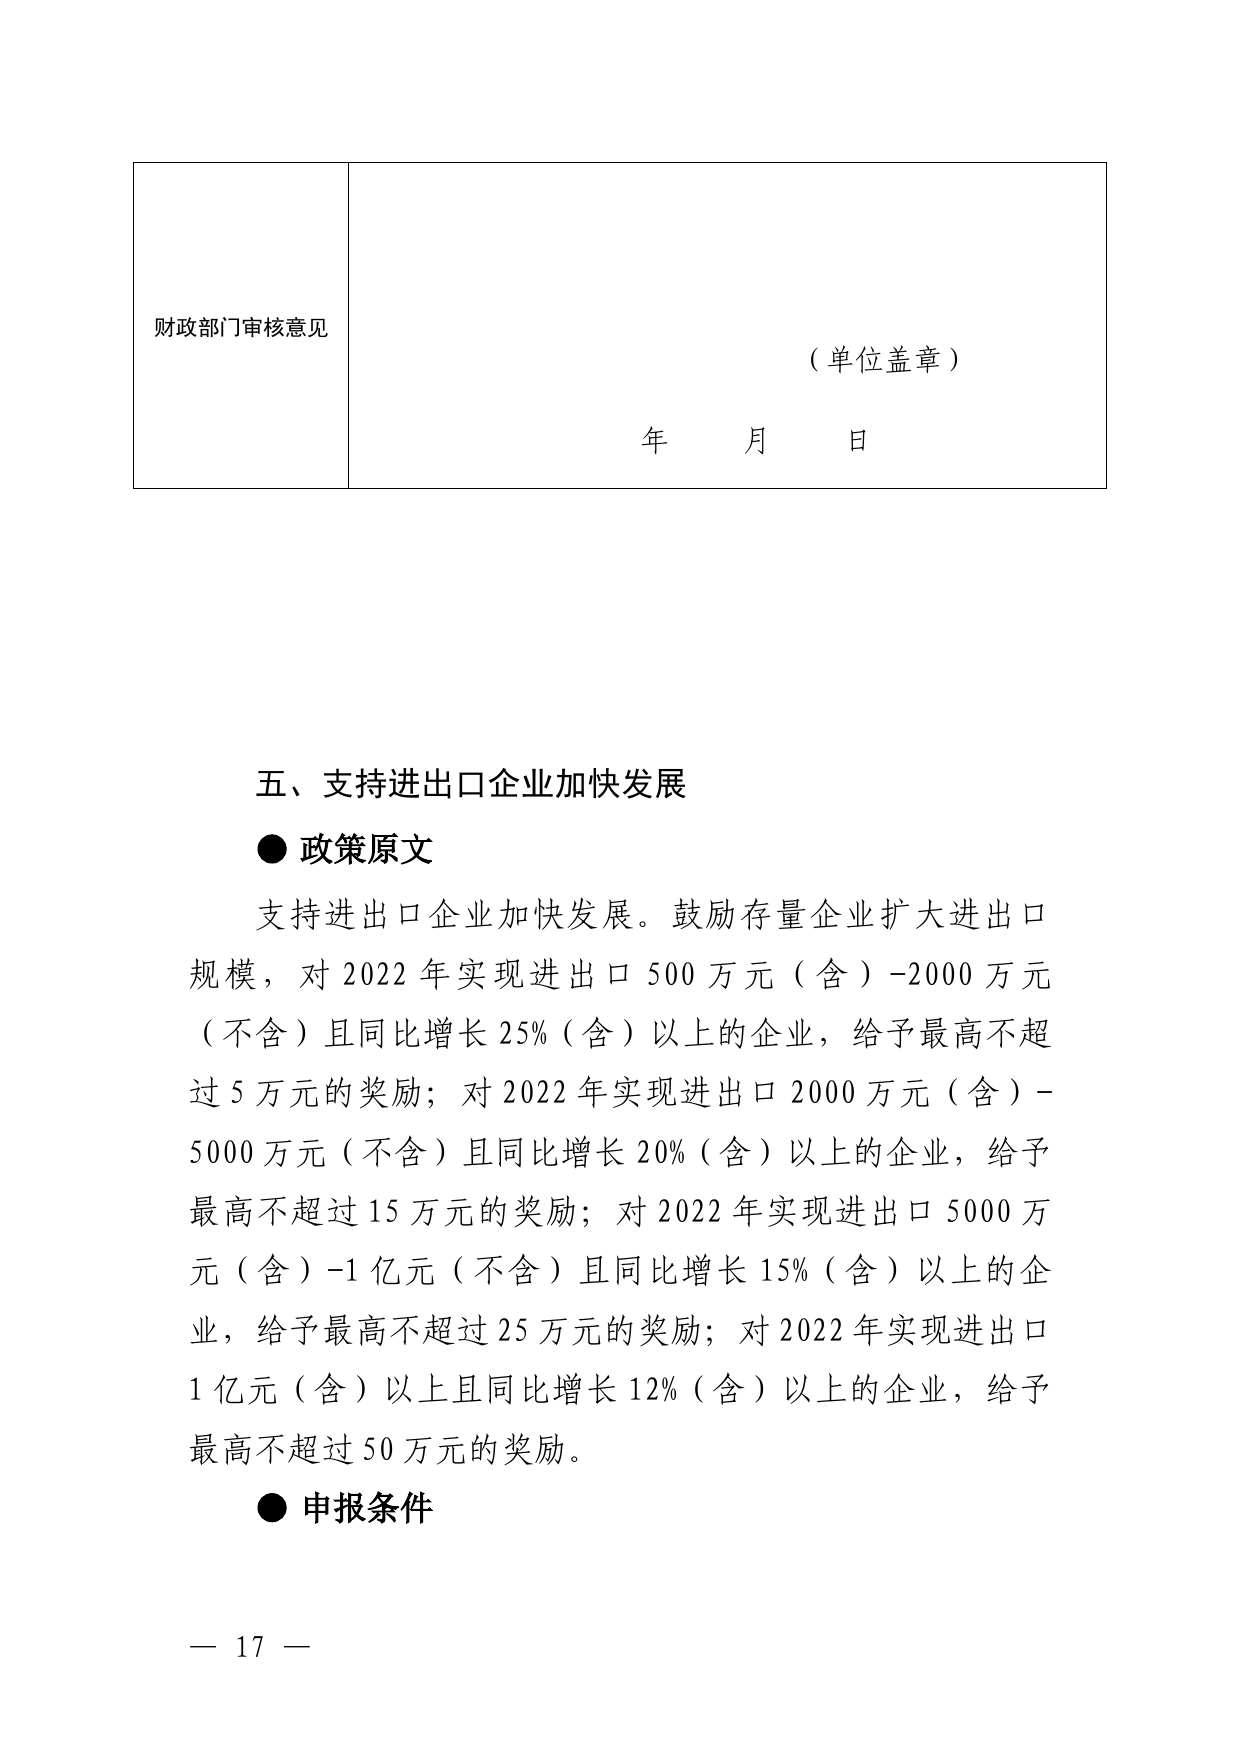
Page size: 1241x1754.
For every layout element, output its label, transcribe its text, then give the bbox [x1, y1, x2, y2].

table_cell 财政部门审核意见 [134, 163, 348, 488]
text 五、支持进出口企业加快发展 [187, 749, 1053, 814]
list 政策原文 [187, 814, 1053, 879]
subtitle 申报条件 [187, 1473, 1053, 1538]
text 支持进出口企业加快发展。鼓励存量企业扩大进出口规模，对2022年实现进出口500万元（含）-2000万元（不含）且同比增长25%（含）以上的企业，给予最高不超过5万元的奖励；对2022年实现进出口2000万元（含）-5000万元（不含）且同比增长20%（含）以上的企业，给予最高不超过15万元的奖励；对2022年实现进出口5000万元（含）-1亿元（不含）且同比增长15%（含）以上的企业，给予最高不超过25万元的奖励；对2022年实现进出口1亿元（含）以上且同比增长12%（含）以上的企业，给予最高不超过50万元的奖励。 [187, 879, 1053, 1473]
table_cell （单位盖章） 年 月 日 [349, 163, 1106, 488]
